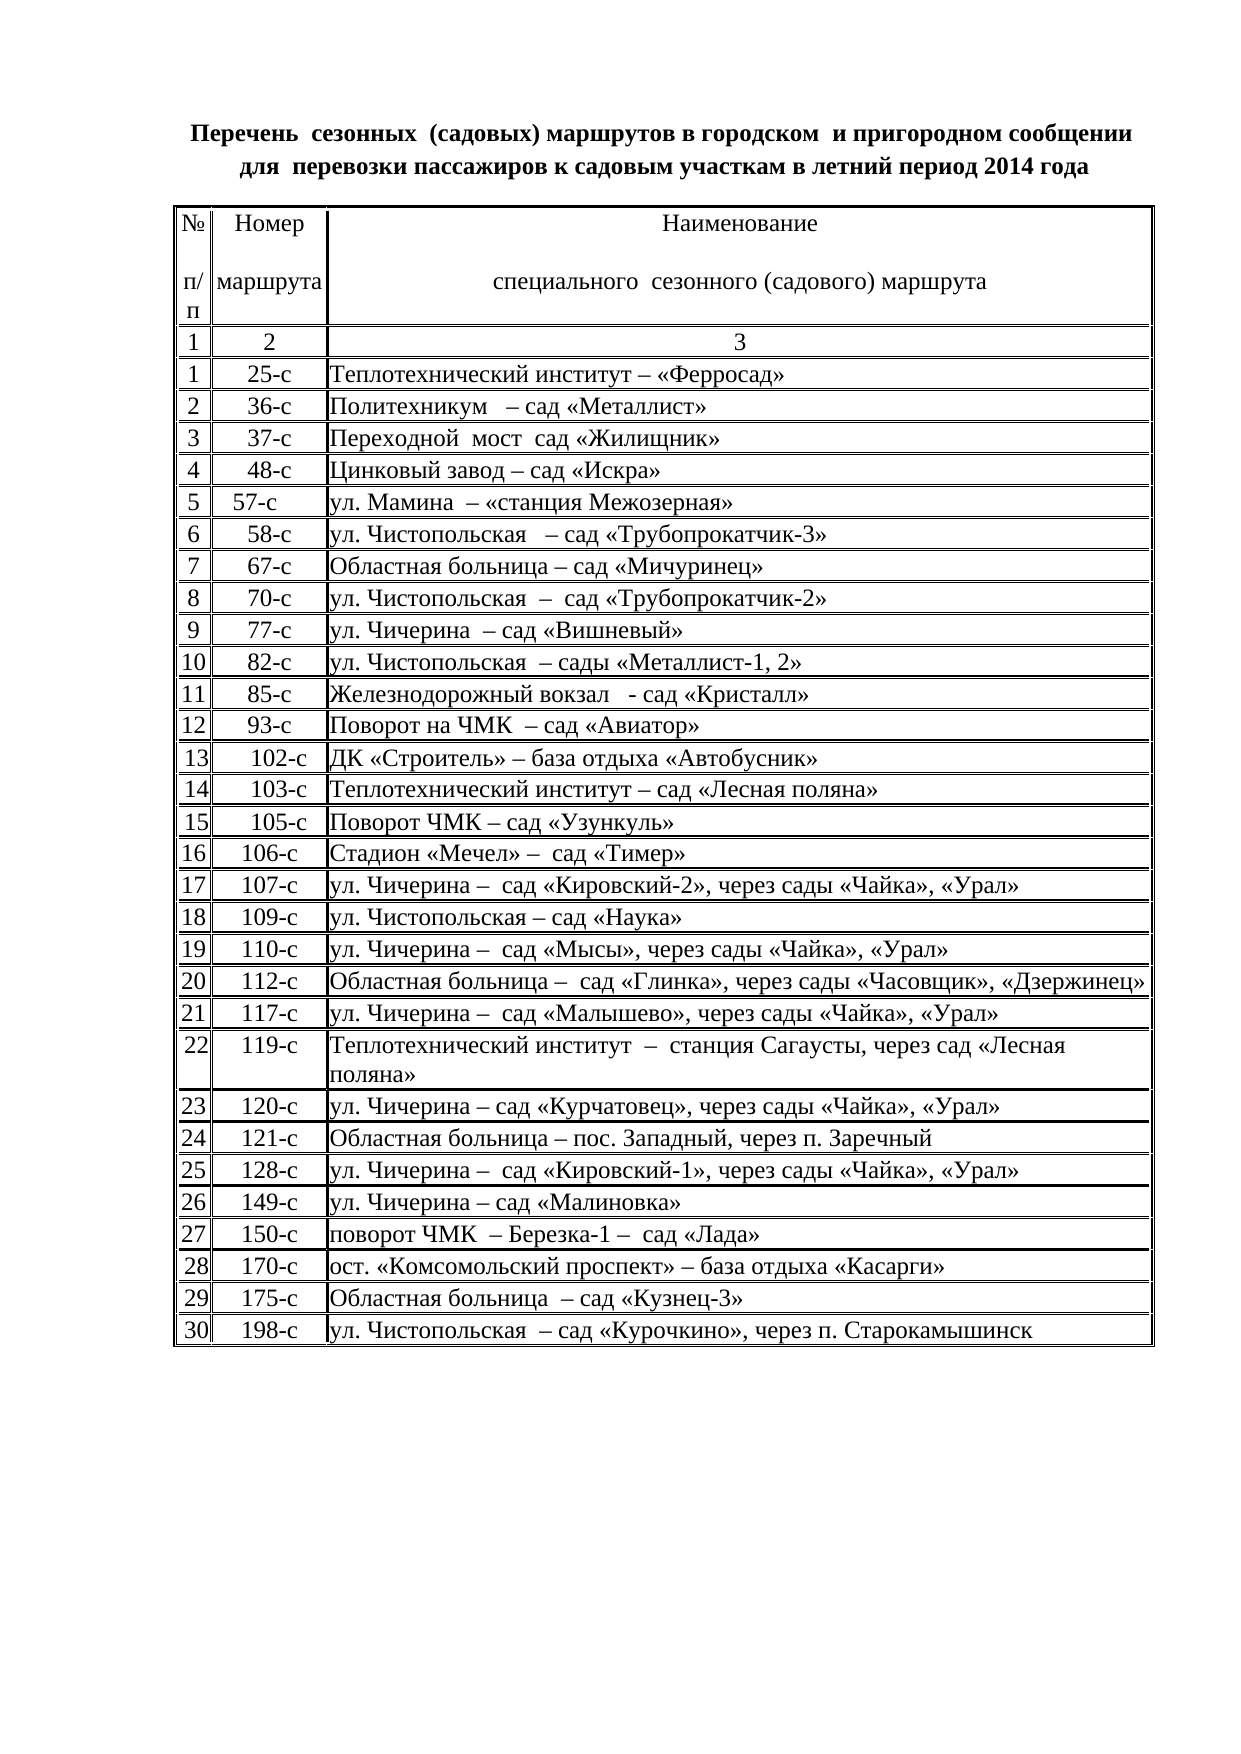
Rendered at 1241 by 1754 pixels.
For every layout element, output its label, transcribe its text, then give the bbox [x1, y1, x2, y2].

table_cell 175-с [213, 1283, 326, 1312]
table_cell 19 [177, 931, 210, 963]
table_cell 105-с [213, 807, 326, 835]
table_cell 121-с [213, 1123, 326, 1152]
table_cell 3 [177, 420, 210, 452]
table_cell 21 [177, 995, 210, 1027]
table_cell ост. «Комсомольский проспект» – база отдыха «Касарги» [329, 1248, 1153, 1280]
table_cell 70-с [213, 583, 326, 611]
table_cell 18 [177, 899, 210, 931]
table_cell ул. Чистопольская – сад «Трубопрокатчик-3» [327, 516, 1153, 547]
table_cell 112-с [213, 967, 326, 995]
table_cell 106-с [213, 839, 326, 867]
table_cell 117-с [213, 999, 326, 1027]
table_cell 20 [177, 963, 210, 995]
table_cell 17 [177, 867, 210, 899]
table_cell 77-с [213, 615, 326, 643]
table_cell Теплотехнический институт – сад «Лесная поляна» [329, 771, 1152, 803]
table_cell 12 [177, 708, 210, 739]
table_cell 14 [177, 771, 210, 803]
table_cell Областная больница – сад «Кузнец-3» [327, 1280, 1153, 1312]
table_cell ул. Чичерина – сад «Малышево», через сады «Чайка», «Урал» [329, 995, 1152, 1027]
text Перечень сезонных (садовых) маршрутов в городском и пригородном сообщении для перевозки пассажиров к садовым участкам в летний период 2014 года [177, 118, 1152, 180]
table_cell 13 [177, 739, 210, 771]
table_cell 8 [177, 580, 210, 611]
table_cell 67-с [213, 551, 326, 579]
table_cell 93-с [213, 711, 326, 739]
table_cell 9 [177, 611, 210, 643]
table_cell 3 [327, 324, 1153, 356]
table_cell 170-с [213, 1251, 326, 1280]
table_cell 150-с [213, 1219, 326, 1248]
table_cell ул. Чистопольская – сад «Трубопрокатчик-2» [329, 580, 1152, 611]
table_cell ул. Чистопольская – сад «Курочкино», через п. Старокамышинск [327, 1312, 1153, 1344]
table_cell ул. Чичерина – сад «Мысы», через сады «Чайка», «Урал» [329, 931, 1152, 963]
table_cell поворот ЧМК – Березка-1 – сад «Лада» [327, 1216, 1153, 1248]
table_cell 29 [175, 1280, 211, 1312]
table_cell 26 [177, 1184, 210, 1216]
table_cell 16 [177, 835, 210, 867]
table_cell Теплотехнический институт – станция Сагаусты, через сад «Лесная поляна» [329, 1027, 1152, 1088]
table_cell ул. Чичерина – сад «Кировский-1», через сады «Чайка», «Урал» [327, 1152, 1153, 1184]
table_cell ул. Чичерина – сад «Малиновка» [329, 1184, 1151, 1216]
table_cell 198-с [211, 1315, 327, 1344]
table_cell 5 [177, 484, 210, 516]
table_cell Железнодорожный вокзал - сад «Кристалл» [329, 675, 1152, 707]
table_cell 120-с [213, 1091, 326, 1120]
table_cell 58-с [213, 519, 326, 547]
table_cell 107-с [213, 871, 326, 899]
table_cell Стадион «Мечел» – сад «Тимер» [329, 835, 1152, 867]
table_cell 4 [175, 452, 211, 483]
table_cell ул. Чистопольская – сад «Наука» [329, 899, 1152, 931]
table_cell Областная больница – пос. Западный, через п. Заречный [329, 1120, 1151, 1152]
table_cell 24 [177, 1120, 210, 1152]
table_cell 85-с [213, 679, 326, 707]
table_cell 7 [177, 548, 210, 579]
table_cell Политехникум – сад «Металлист» [327, 388, 1153, 419]
table_cell 25-с [213, 359, 326, 388]
table_cell 128-с [213, 1155, 326, 1184]
table_cell 37-с [213, 423, 326, 452]
table_cell 57-с [213, 487, 326, 516]
table_cell 110-с [213, 935, 326, 963]
table_cell ул. Мамина – «станция Межозерная» [329, 484, 1152, 516]
table_cell 109-с [213, 903, 326, 931]
table_cell 2 [213, 327, 326, 356]
table_cell 149-с [213, 1187, 326, 1216]
table_cell 23 [175, 1088, 210, 1120]
table_cell Теплотехнический институт – «Ферросад» [327, 356, 1153, 388]
table_cell Областная больница – сад «Мичуринец» [329, 548, 1152, 579]
table_cell Областная больница – сад «Глинка», через сады «Часовщик», «Дзержинец» [329, 963, 1152, 995]
table_cell 119-с [213, 1031, 326, 1088]
table_cell ул. Чичерина – сад «Вишневый» [329, 611, 1152, 643]
table_cell ул. Чичерина – сад «Кировский-2», через сады «Чайка», «Урал» [329, 867, 1152, 899]
table_cell 102-с [213, 743, 326, 771]
table_cell 82-с [213, 647, 326, 675]
table_cell 25 [175, 1152, 211, 1184]
table_header Наименование специального сезонного (садового) маршрута [327, 208, 1151, 324]
table_cell 1 [175, 356, 211, 388]
table_cell 36-с [213, 391, 326, 419]
table_cell 11 [177, 675, 210, 707]
table_cell 1 [175, 324, 211, 356]
table_cell 6 [175, 516, 211, 547]
table_cell 48-с [213, 455, 326, 483]
table_cell 27 [175, 1216, 211, 1248]
table_cell 15 [177, 803, 210, 835]
table_header № п/п [177, 208, 211, 324]
table_header Номер маршрута [211, 207, 327, 324]
table_cell 2 [175, 388, 211, 419]
table_cell Поворот ЧМК – сад «Узункуль» [329, 803, 1152, 835]
table_cell Цинковый завод – сад «Искра» [327, 452, 1153, 483]
table_cell 30 [175, 1312, 211, 1344]
table_cell 10 [177, 644, 210, 675]
table_cell 22 [177, 1027, 210, 1088]
table_cell 103-с [213, 775, 326, 803]
table_cell Переходной мост сад «Жилищник» [329, 420, 1152, 452]
table_cell ул. Чичерина – сад «Курчатовец», через сады «Чайка», «Урал» [329, 1088, 1153, 1120]
table_cell ДК «Строитель» – база отдыха «Автобусник» [329, 739, 1152, 771]
table_cell ул. Чистопольская – сады «Металлист-1, 2» [329, 644, 1152, 675]
table_cell 28 [175, 1248, 210, 1280]
table_cell Поворот на ЧМК – сад «Авиатор» [329, 708, 1152, 739]
